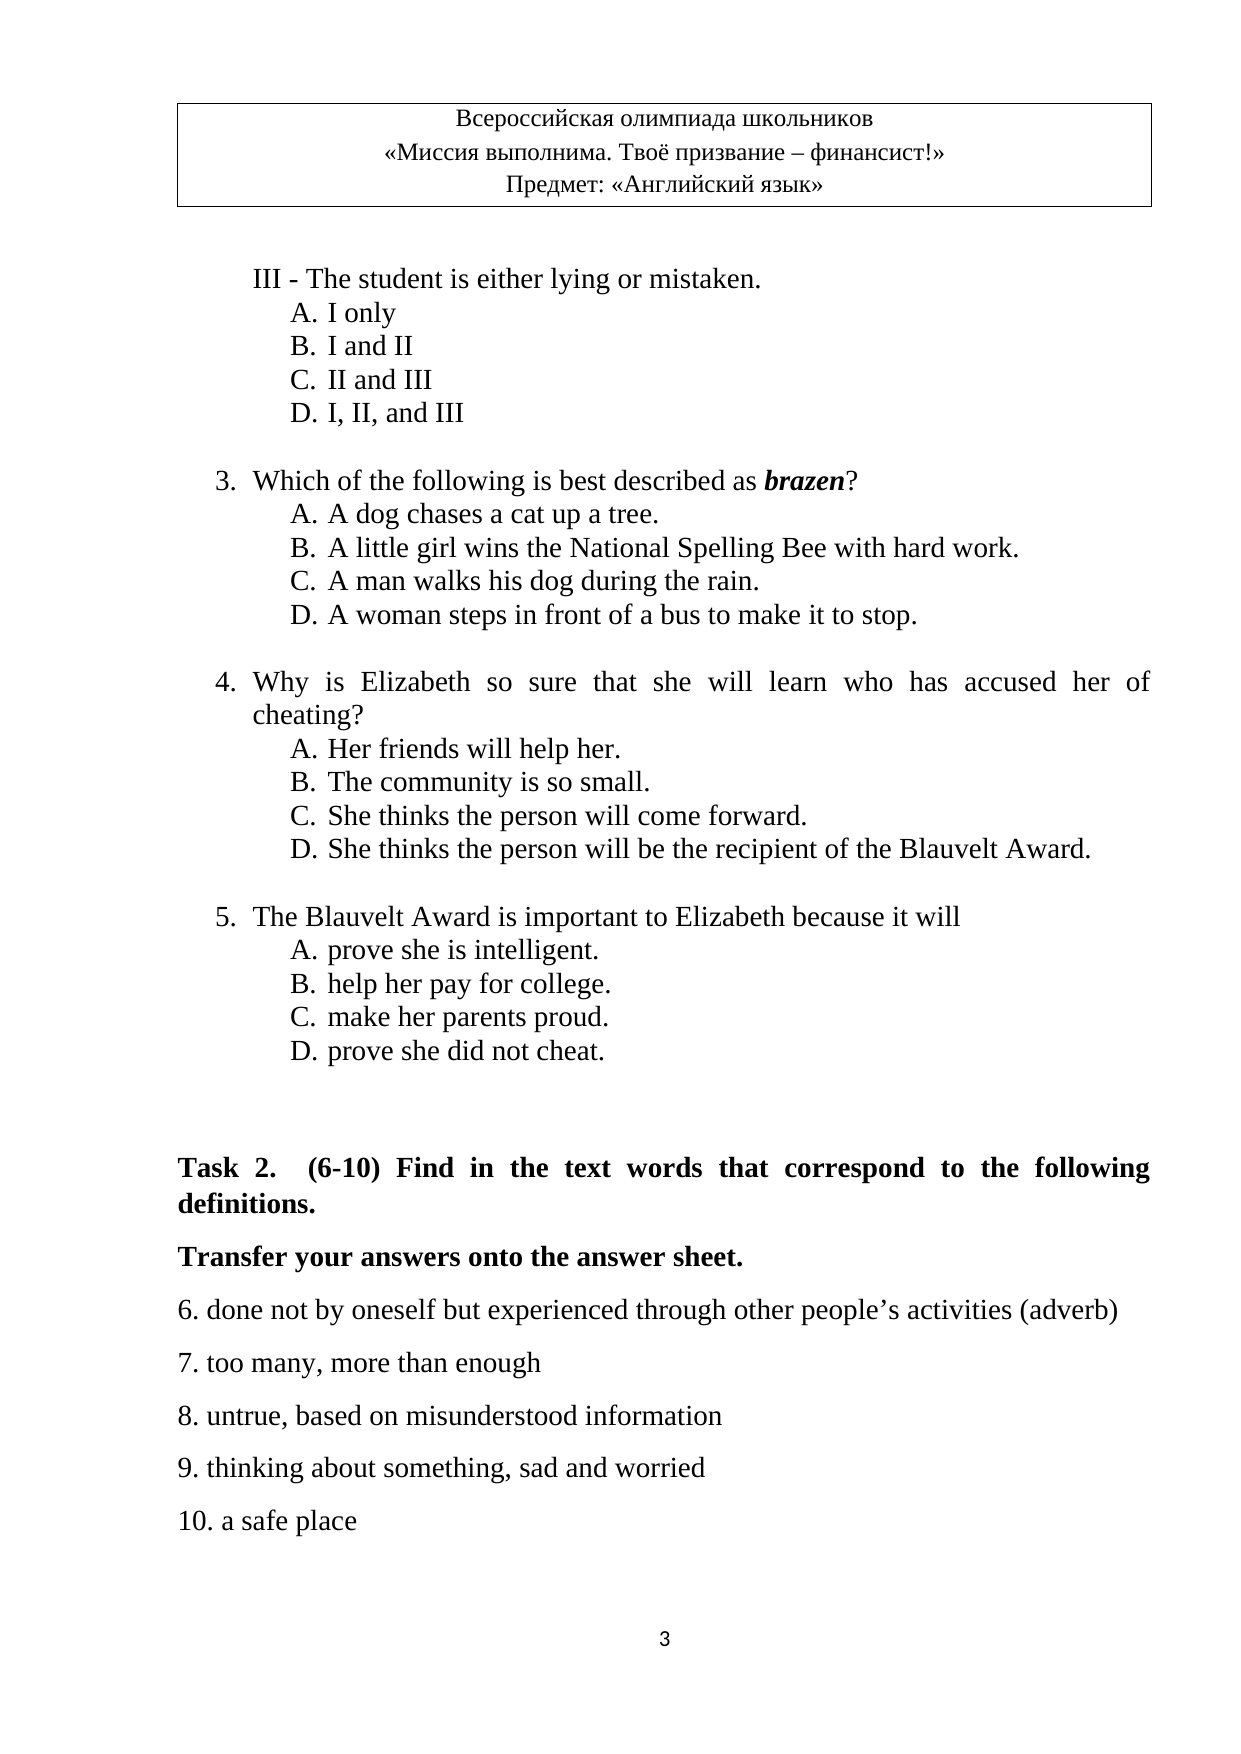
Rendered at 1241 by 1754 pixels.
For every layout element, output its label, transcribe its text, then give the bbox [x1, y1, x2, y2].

list make her parents proud. [290, 999, 1152, 1033]
list Which of the following is best described as brazen? [215, 463, 1152, 496]
list A woman steps in front of a bus to make it to stop. [290, 597, 1152, 630]
text 10. a safe place [177, 1503, 1152, 1537]
text III - The student is either lying or mistaken. [252, 261, 1152, 295]
list The community is so small. [290, 764, 1152, 798]
list I only [290, 295, 1152, 328]
list prove she is intelligent. [290, 932, 1152, 966]
text 8. untrue, based on misunderstood information [177, 1398, 1152, 1431]
text Task 2. (6-10) Find in the text words that correspond to the following definitions. [177, 1150, 1152, 1220]
list Why is Elizabeth so sure that she will learn who has accused her of cheating? [215, 664, 1152, 731]
list A little girl wins the National Spelling Bee with hard work. [290, 530, 1152, 563]
list She thinks the person will be the recipient of the Blauvelt Award. [290, 832, 1152, 865]
text 6. done not by oneself but experienced through other people’s activities (adverb) [177, 1292, 1152, 1326]
list The Blauvelt Award is important to Elizabeth because it will [215, 899, 1152, 932]
list She thinks the person will come forward. [290, 798, 1152, 832]
list A dog chases a cat up a tree. [290, 496, 1152, 530]
list prove she did not cheat. [290, 1033, 1152, 1066]
text Transfer your answers onto the answer sheet. [177, 1239, 1152, 1273]
list Her friends will help her. [290, 731, 1152, 764]
list help her pay for college. [290, 966, 1152, 999]
text 9. thinking about something, sad and worried [177, 1450, 1152, 1484]
list I, II, and III [290, 396, 1152, 429]
list I and II [290, 328, 1152, 362]
list II and III [290, 362, 1152, 396]
text 7. too many, more than enough [177, 1345, 1152, 1378]
list A man walks his dog during the rain. [290, 563, 1152, 597]
